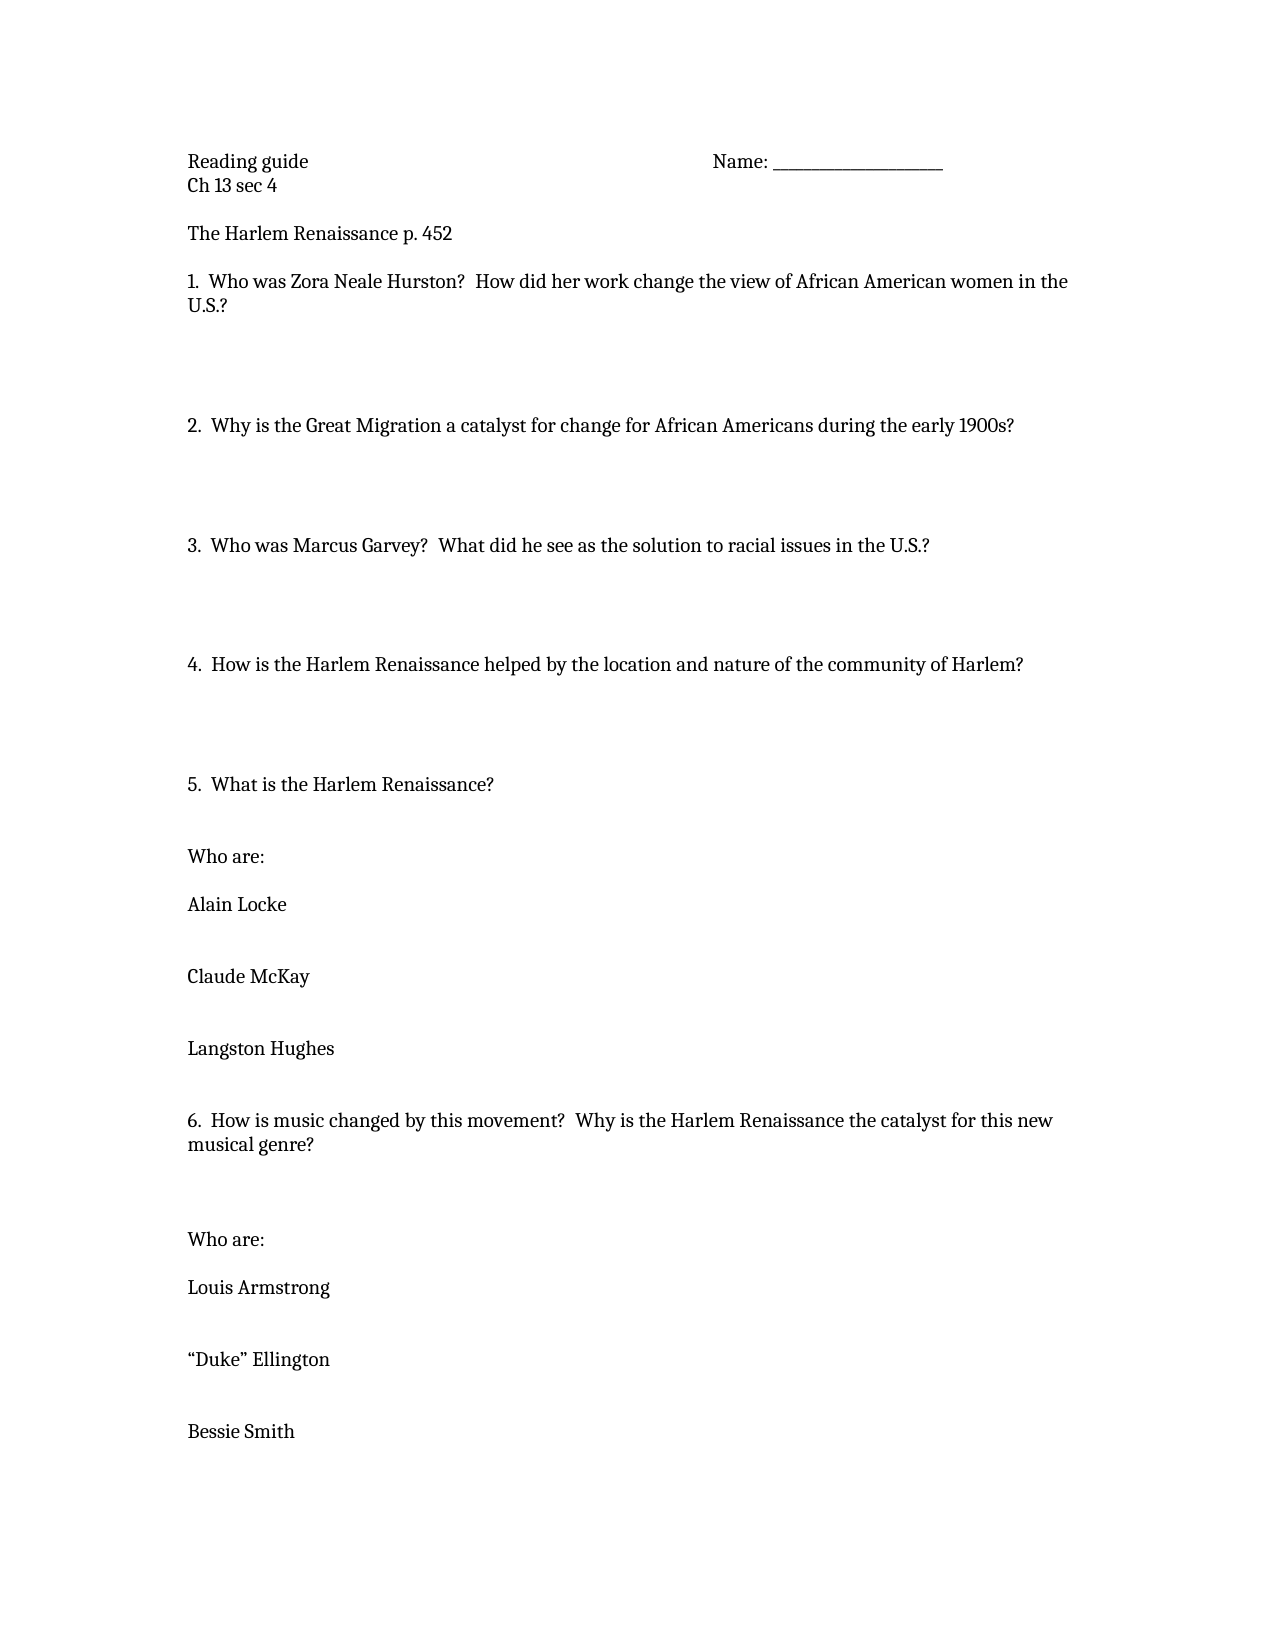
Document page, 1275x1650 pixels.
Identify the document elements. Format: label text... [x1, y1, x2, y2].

text Reading guide Name: ______________________ [187, 150, 1087, 174]
text Claude McKay [187, 964, 1087, 988]
text “Duke” Ellington [187, 1348, 1087, 1372]
text The Harlem Renaissance p. 452 [187, 222, 1087, 246]
text Who are: [187, 845, 1087, 869]
text 6. How is music changed by this movement? Why is the Harlem Renaissance the catalyst for this new musical genre? [187, 1108, 1087, 1156]
text 3. Who was Marcus Garvey? What did he see as the solution to racial issues in the U.S.? [187, 533, 1087, 557]
text 1. Who was Zora Neale Hurston? How did her work change the view of African American women in the U.S.? [187, 270, 1087, 318]
text Who are: [187, 1228, 1087, 1252]
text 4. How is the Harlem Renaissance helped by the location and nature of the community of Harlem? [187, 653, 1087, 677]
text Louis Armstrong [187, 1276, 1087, 1300]
text 2. Why is the Great Migration a catalyst for change for African Americans during the early 1900s? [187, 413, 1087, 437]
text Ch 13 sec 4 [187, 174, 1087, 198]
text Alain Locke [187, 893, 1087, 917]
text Bessie Smith [187, 1420, 1087, 1444]
text 5. What is the Harlem Renaissance? [187, 773, 1087, 797]
text Langston Hughes [187, 1036, 1087, 1060]
